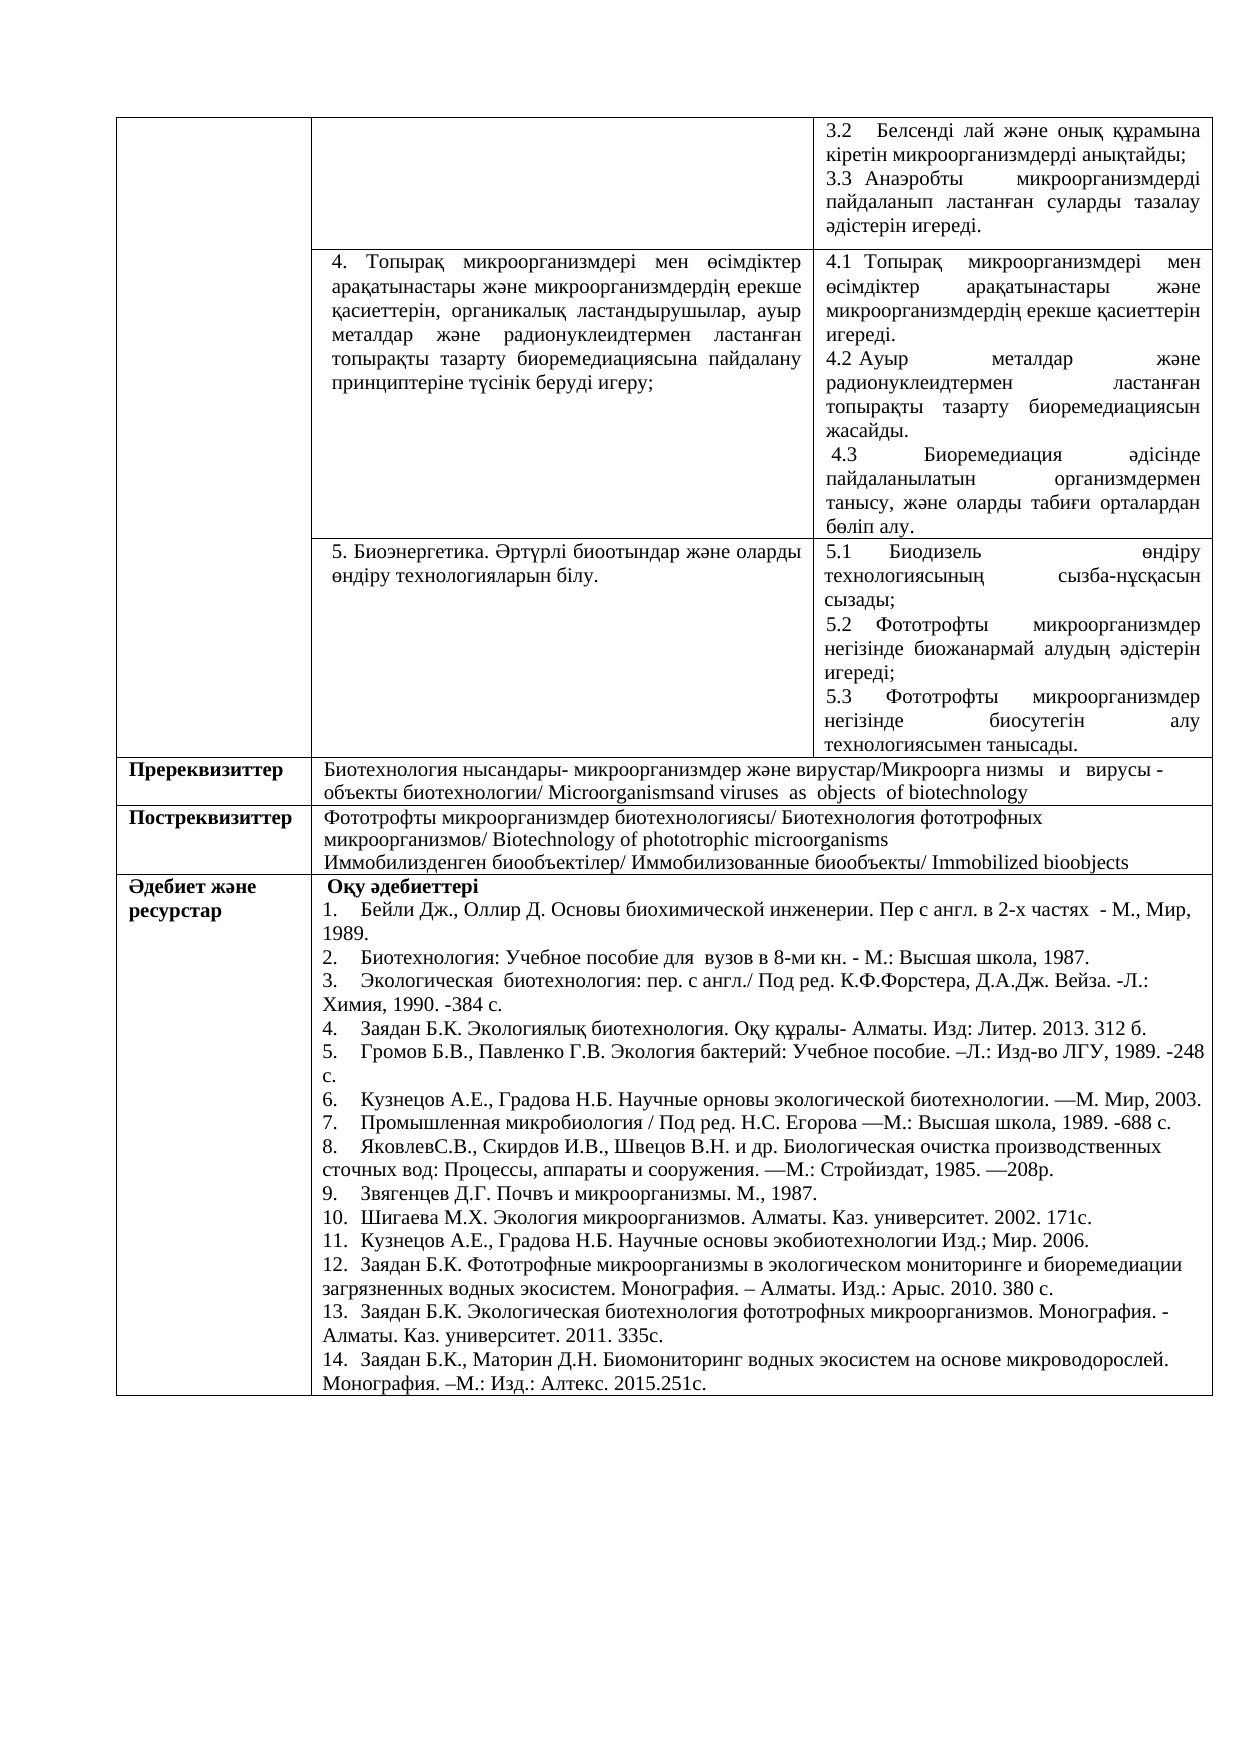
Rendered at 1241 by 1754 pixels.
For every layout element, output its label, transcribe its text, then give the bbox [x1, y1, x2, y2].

table_cell Фототрофты микроорганизмдер биотехнологиясы/ Биотехнология фототрофных микроорганизмов/ Biotechnology of phototrophic microorganisms Иммобилизденген биообъектілер/ Иммобилизованные биоoбъекты/ Immobilized bioobjects [312, 806, 1212, 874]
table_cell Әдебиет және ресурстар [117, 875, 311, 1395]
table_header [312, 118, 813, 248]
table_cell Оқу әдебиеттері Бейли Дж., Оллир Д. Основы биохимической инженерии. Пер с англ. в 2-х частях - М., Мир, 1989. Биотехнология: Учебное пособие для вузов в 8-ми кн. - М.: Высшая школа, 1987. Экологическая биотехнология: пер. с англ./ Под ред. К.Ф.Форстера, Д.А.Дж. Вейза. -Л.: Химия, 1990. -384 с. Заядан Б.К. Экологиялық биотехнология. Оқу құралы- Алматы. Изд: Литер. 2013. 312 б. Громов Б.В., Павленко Г.В. Экология бактерий: Учебное пособие. –Л.: Изд-во ЛГУ, 1989. -248 с. Кузнецов А.Е., Градова Н.Б. Научные орновы экологической биотехнологии. —М. Мир, 2003. Промышленная микробиология / Под ред. Н.С. Егорова —М.: Высшая школа, 1989. -688 с. ЯковлевС.В., Скирдов И.В., Швецов В.Н. и др. Биологическая очистка производственных сточных вод: Процессы, аппараты и сооружения. —М.: Стройиздат, 1985. —208р. Звягенцев Д.Г. Почвъ и микроорганизмы. М., 1987. Шигаева М.Х. Экология микроорганизмов. Алматы. Каз. университет. 2002. 171с. Кузнецов А.Е., Градова Н.Б. Научные основы экобиотехнологии Изд.; Мир. 2006. Заядан Б.К. Фототрофные микроорганизмы в экологическом мониторинге и биоремедиации загрязненных водных экосистем. Монография. – Алматы. Изд.: Арыс. 2010. 380 с. Заядан Б.К. Экологическая биотехнология фототрофных микроорганизмов. Монография. - Алматы. Каз. университет. 2011. 335с. Заядан Б.К., Маторин Д.Н. Биомониторинг водных экосистем на основе микроводорослей. Монография. –М.: Изд.: Алтекс. 2015.251с. [312, 875, 1212, 1395]
table_cell Пререквизиттер [117, 758, 311, 805]
table_cell Биотехнология нысандары- микроорганизмдер және вирустар/Микроорга низмы и вирусы - объекты биотехнологии/ Microorganismsand viruses as objects of biotechnology [312, 758, 1212, 805]
table_header Белсенді лай және онық құрамына кіретін микроорганизмдерді анықтайды; Анаэробты микроорганизмдерді пайдаланып ластанған суларды тазалау әдістерін игереді. [814, 118, 1212, 248]
table_cell 5. Биоэнергетика. Әртүрлі биоотындар және оларды өндіру технологияларын білу. [312, 539, 813, 757]
table_cell 4. Топырақ микроорганизмдері мен өсімдіктер арақатынастары және микроорганизмдердің ерекше қасиеттерін, органикалық ластандырушылар, ауыр металдар және радионуклеидтермен ластанған топырақты тазарту биоремедиациясына пайдалану принциптеріне түсінік беруді игеру; [312, 250, 813, 538]
table_header [117, 118, 311, 757]
table_cell Биодизель өндіру технологиясының сызба-нұсқасын сызады; Фототрофты микроорганизмдер негізінде биожанармай алудың әдістерін игереді; 5.3 Фототрофты микроорганизмдер негізінде биосутегін алу технологиясымен танысады. [814, 539, 1212, 757]
table_cell Постреквизиттер [117, 806, 311, 874]
table_cell Топырақ микроорганизмдері мен өсімдіктер арақатынастары және микроорганизмдердің ерекше қасиеттерін игереді. Ауыр металдар және радионуклеидтермен ластанған топырақты тазарту биоремедиациясын жасайды. 4.3 Биоремедиация әдісінде пайдаланылатын организмдермен танысу, және оларды табиғи орталардан бөліп алу. [814, 250, 1212, 538]
